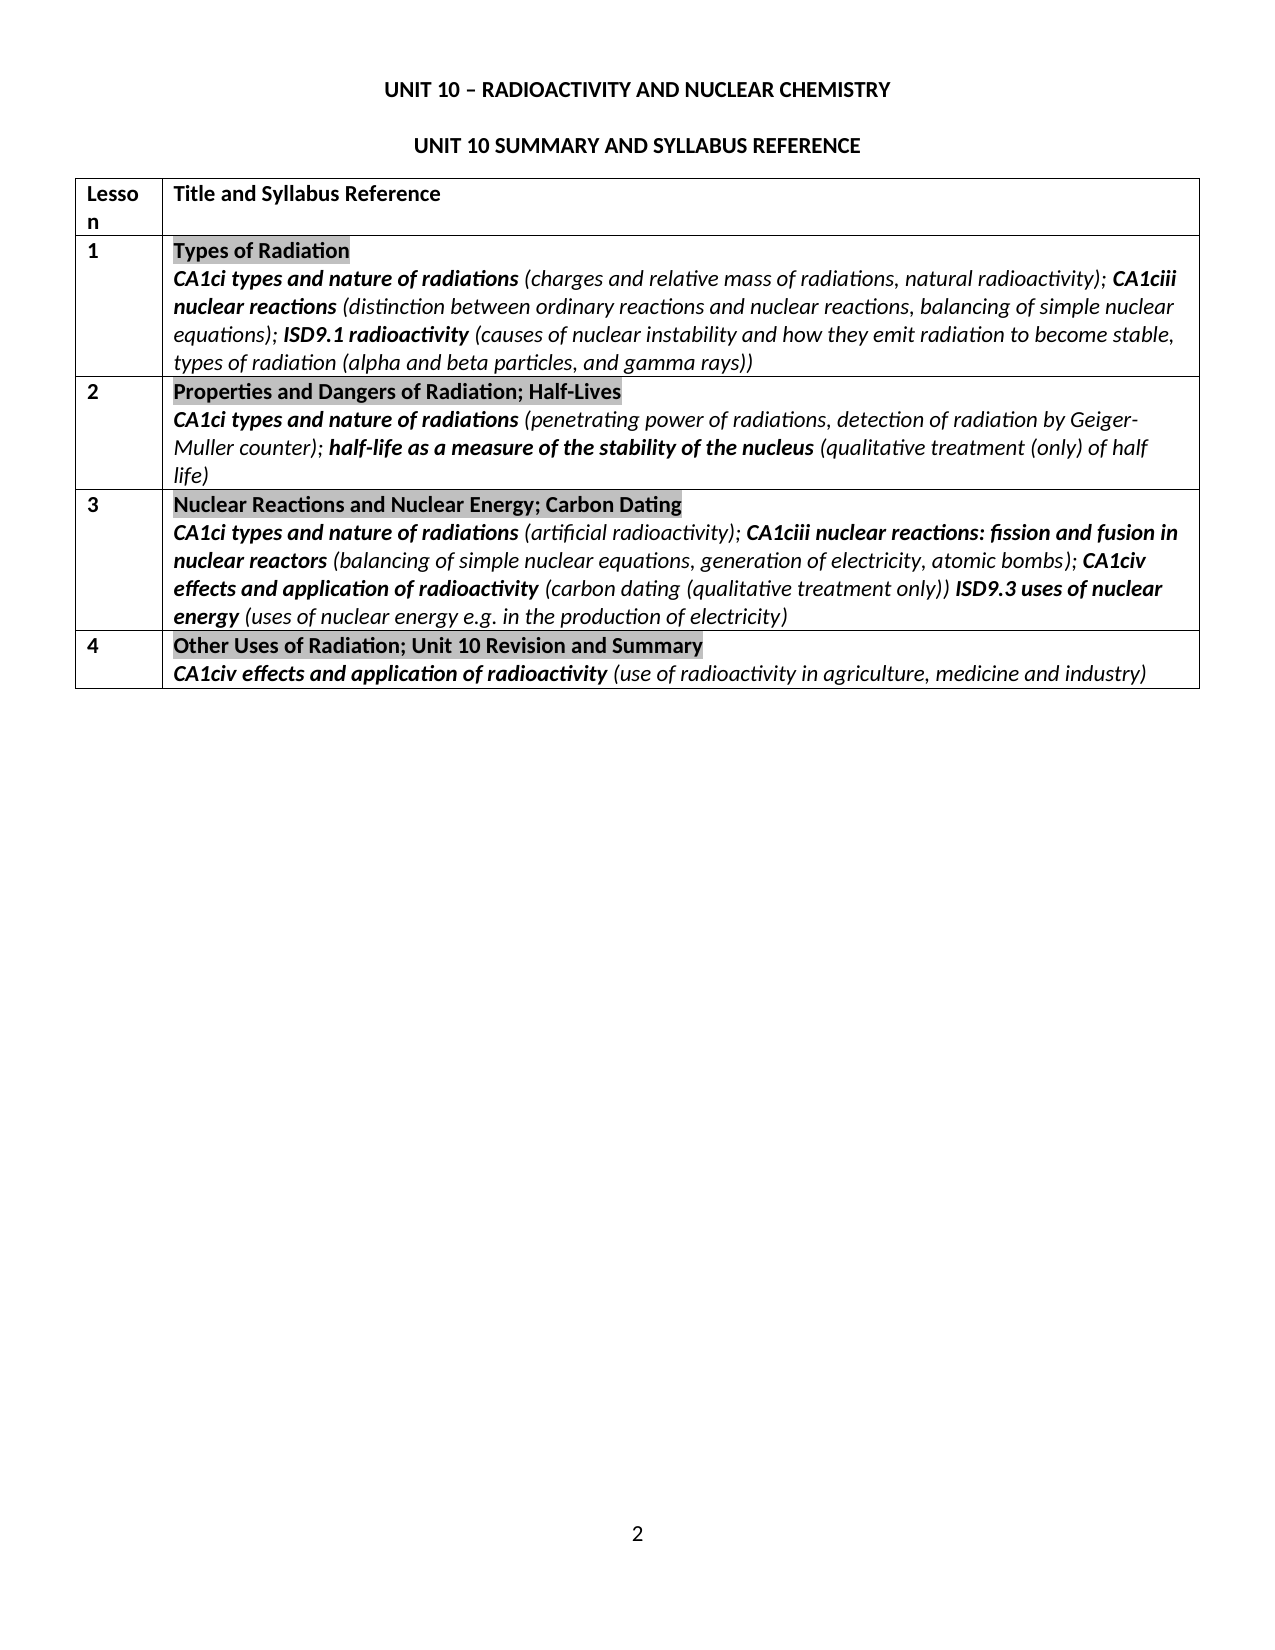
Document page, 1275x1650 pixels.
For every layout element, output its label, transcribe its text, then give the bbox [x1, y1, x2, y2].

text UNIT 10 SUMMARY AND SYLLABUS REFERENCE [75, 131, 1200, 159]
table_cell Types of Radiation CA1ci types and nature of radiations (charges and relative mass of radiations, natural radioactivity); CA1ciii nuclear reactions (distinction between ordinary reactions and nuclear reactions, balancing of simple nuclear equations); ISD9.1 radioactivity (causes of nuclear instability and how they emit radiation to become stable, types of radiation (alpha and beta particles, and gamma rays)) [163, 236, 1199, 376]
table_cell Other Uses of Radiation; Unit 10 Revision and Summary CA1civ effects and application of radioactivity (use of radioactivity in agriculture, medicine and industry) [163, 631, 1199, 687]
table_cell 3 [76, 490, 162, 630]
table_cell Properties and Dangers of Radiation; Half-Lives CA1ci types and nature of radiations (penetrating power of radiations, detection of radiation by Geiger-Muller counter); half-life as a measure of the stability of the nucleus (qualitative treatment (only) of half life) [163, 377, 1199, 489]
table_cell 1 [76, 236, 162, 376]
table_header Lesson [76, 179, 162, 235]
table_header Title and Syllabus Reference [163, 179, 1199, 235]
table_cell 2 [76, 377, 162, 489]
table_cell Nuclear Reactions and Nuclear Energy; Carbon Dating CA1ci types and nature of radiations (artificial radioactivity); CA1ciii nuclear reactions: fission and fusion in nuclear reactors (balancing of simple nuclear equations, generation of electricity, atomic bombs); CA1civ effects and application of radioactivity (carbon dating (qualitative treatment only)) ISD9.3 uses of nuclear energy (uses of nuclear energy e.g. in the production of electricity) [163, 490, 1199, 630]
table_cell 4 [76, 631, 162, 687]
